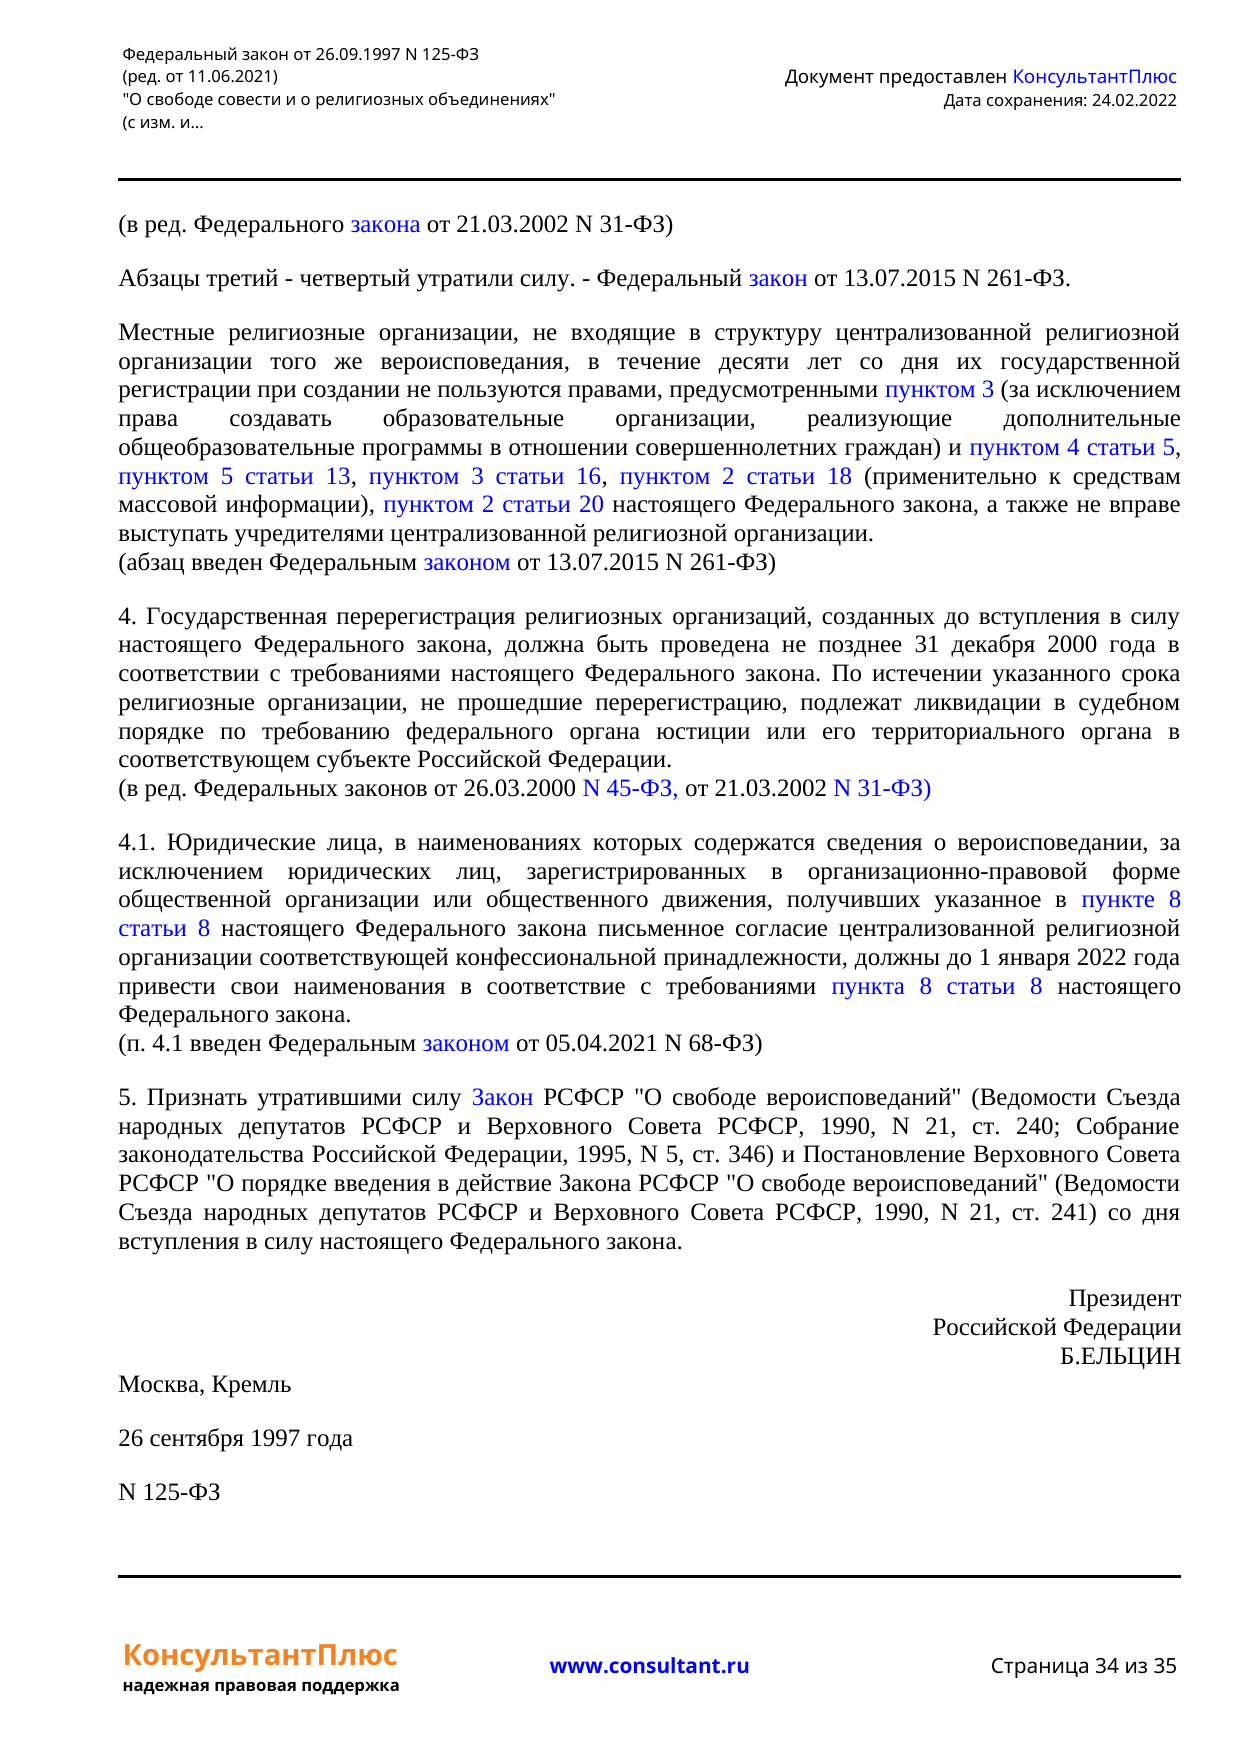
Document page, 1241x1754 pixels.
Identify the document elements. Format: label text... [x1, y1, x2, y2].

text Президент [118, 1283, 1181, 1312]
text (в ред. Федерального закона от 21.03.2002 N 31-ФЗ) [118, 209, 1181, 238]
text 5. Признать утратившими силу Закон РСФСР "О свободе вероисповеданий" (Ведомости Съезда народных депутатов РСФСР и Верховного Совета РСФСР, 1990, N 21, ст. 240; Собрание законодательства Российской Федерации, 1995, N 5, ст. 346) и Постановление Верховного Совета РСФСР "О порядке введения в действие Закона РСФСР "О свободе вероисповеданий" (Ведомости Съезда народных депутатов РСФСР и Верховного Совета РСФСР, 1990, N 21, ст. 241) со дня вступления в силу настоящего Федерального закона. [118, 1082, 1181, 1254]
text 4. Государственная перерегистрация религиозных организаций, созданных до вступления в силу настоящего Федерального закона, должна быть проведена не позднее 31 декабря 2000 года в соответствии с требованиями настоящего Федерального закона. По истечении указанного срока религиозные организации, не прошедшие перерегистрацию, подлежат ликвидации в судебном порядке по требованию федерального органа юстиции или его территориального органа в соответствующем субъекте Российской Федерации. [118, 601, 1181, 773]
text (абзац введен Федеральным законом от 13.07.2015 N 261-ФЗ) [118, 547, 1181, 576]
text Местные религиозные организации, не входящие в структуру централизованной религиозной организации того же вероисповедания, в течение десяти лет со дня их государственной регистрации при создании не пользуются правами, предусмотренными пунктом 3 (за исключением права создавать образовательные организации, реализующие дополнительные общеобразовательные программы в отношении совершеннолетних граждан) и пунктом 4 статьи 5, пунктом 5 статьи 13, пунктом 3 статьи 16, пунктом 2 статьи 18 (применительно к средствам массовой информации), пунктом 2 статьи 20 настоящего Федерального закона, а также не вправе выступать учредителями централизованной религиозной организации. [118, 317, 1181, 547]
text (в ред. Федеральных законов от 26.03.2000 N 45-ФЗ, от 21.03.2002 N 31-ФЗ) [118, 773, 1181, 802]
text N 125-ФЗ [118, 1477, 1181, 1506]
text 26 сентября 1997 года [118, 1423, 1181, 1452]
text (п. 4.1 введен Федеральным законом от 05.04.2021 N 68-ФЗ) [118, 1028, 1181, 1057]
text Российской Федерации [118, 1312, 1181, 1341]
text Москва, Кремль [118, 1369, 1181, 1398]
text Б.ЕЛЬЦИН [118, 1341, 1181, 1369]
text Абзацы третий - четвертый утратили силу. - Федеральный закон от 13.07.2015 N 261-ФЗ. [118, 263, 1181, 292]
text 4.1. Юридические лица, в наименованиях которых содержатся сведения о вероисповедании, за исключением юридических лиц, зарегистрированных в организационно-правовой форме общественной организации или общественного движения, получивших указанное в пункте 8 статьи 8 настоящего Федерального закона письменное согласие централизованной религиозной организации соответствующей конфессиональной принадлежности, должны до 1 января 2022 года привести свои наименования в соответствие с требованиями пункта 8 статьи 8 настоящего Федерального закона. [118, 827, 1181, 1028]
